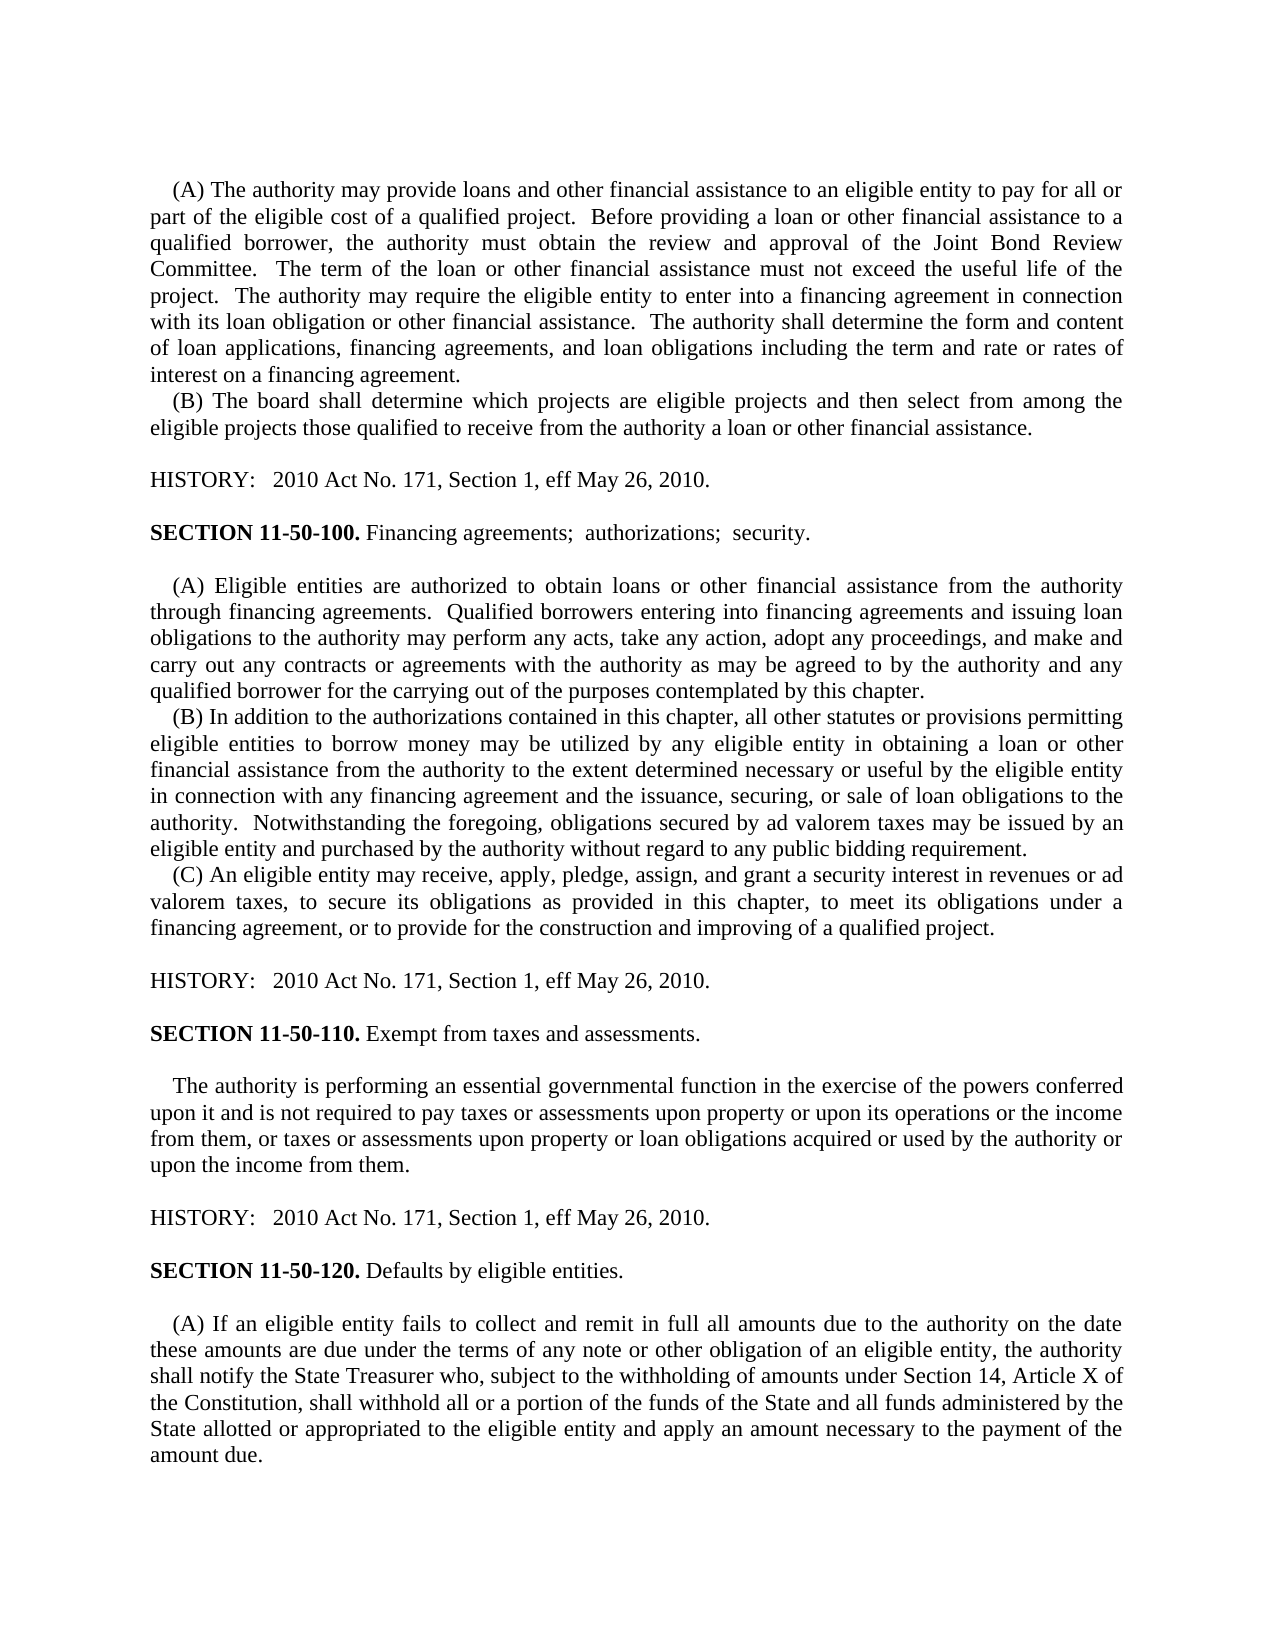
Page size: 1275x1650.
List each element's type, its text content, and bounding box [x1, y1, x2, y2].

text (A) The authority may provide loans and other financial assistance to an eligible entity to pay for all or part of the eligible cost of a qualified project. Before providing a loan or other financial assistance to a qualified borrower, the authority must obtain the review and approval of the Joint Bond Review Committee. The term of the loan or other financial assistance must not exceed the useful life of the project. The authority may require the eligible entity to enter into a financing agreement in connection with its loan obligation or other financial assistance. The authority shall determine the form and content of loan applications, financing agreements, and loan obligations including the term and rate or rates of interest on a financing agreement. [150, 176, 1125, 387]
text (B) In addition to the authorizations contained in this chapter, all other statutes or provisions permitting eligible entities to borrow money may be utilized by any eligible entity in obtaining a loan or other financial assistance from the authority to the extent determined necessary or useful by the eligible entity in connection with any financing agreement and the issuance, securing, or sale of loan obligations to the authority. Notwithstanding the foregoing, obligations secured by ad valorem taxes may be issued by an eligible entity and purchased by the authority without regard to any public bidding requirement. [150, 703, 1125, 862]
text (B) The board shall determine which projects are eligible projects and then select from among the eligible projects those qualified to receive from the authority a loan or other financial assistance. [150, 387, 1125, 440]
text HISTORY: 2010 Act No. 171, Section 1, eff May 26, 2010. [150, 967, 1125, 993]
text (A) If an eligible entity fails to collect and remit in full all amounts due to the authority on the date these amounts are due under the terms of any note or other obligation of an eligible entity, the authority shall notify the State Treasurer who, subject to the withholding of amounts under Section 14, Article X of the Constitution, shall withhold all or a portion of the funds of the State and all funds administered by the State allotted or appropriated to the eligible entity and apply an amount necessary to the payment of the amount due. [150, 1309, 1125, 1468]
text SECTION 11-50-100. Financing agreements; authorizations; security. [150, 519, 1125, 545]
text HISTORY: 2010 Act No. 171, Section 1, eff May 26, 2010. [150, 466, 1125, 493]
text HISTORY: 2010 Act No. 171, Section 1, eff May 26, 2010. [150, 1204, 1125, 1231]
text (A) Eligible entities are authorized to obtain loans or other financial assistance from the authority through financing agreements. Qualified borrowers entering into financing agreements and issuing loan obligations to the authority may perform any acts, take any action, adopt any proceedings, and make and carry out any contracts or agreements with the authority as may be agreed to by the authority and any qualified borrower for the carrying out of the purposes contemplated by this chapter. [150, 572, 1125, 703]
text SECTION 11-50-120. Defaults by eligible entities. [150, 1257, 1125, 1283]
text (C) An eligible entity may receive, apply, pledge, assign, and grant a security interest in revenues or ad valorem taxes, to secure its obligations as provided in this chapter, to meet its obligations under a financing agreement, or to provide for the construction and improving of a qualified project. [150, 862, 1125, 941]
text The authority is performing an essential governmental function in the exercise of the powers conferred upon it and is not required to pay taxes or assessments upon property or upon its operations or the income from them, or taxes or assessments upon property or loan obligations acquired or used by the authority or upon the income from them. [150, 1072, 1125, 1178]
text SECTION 11-50-110. Exempt from taxes and assessments. [150, 1020, 1125, 1046]
